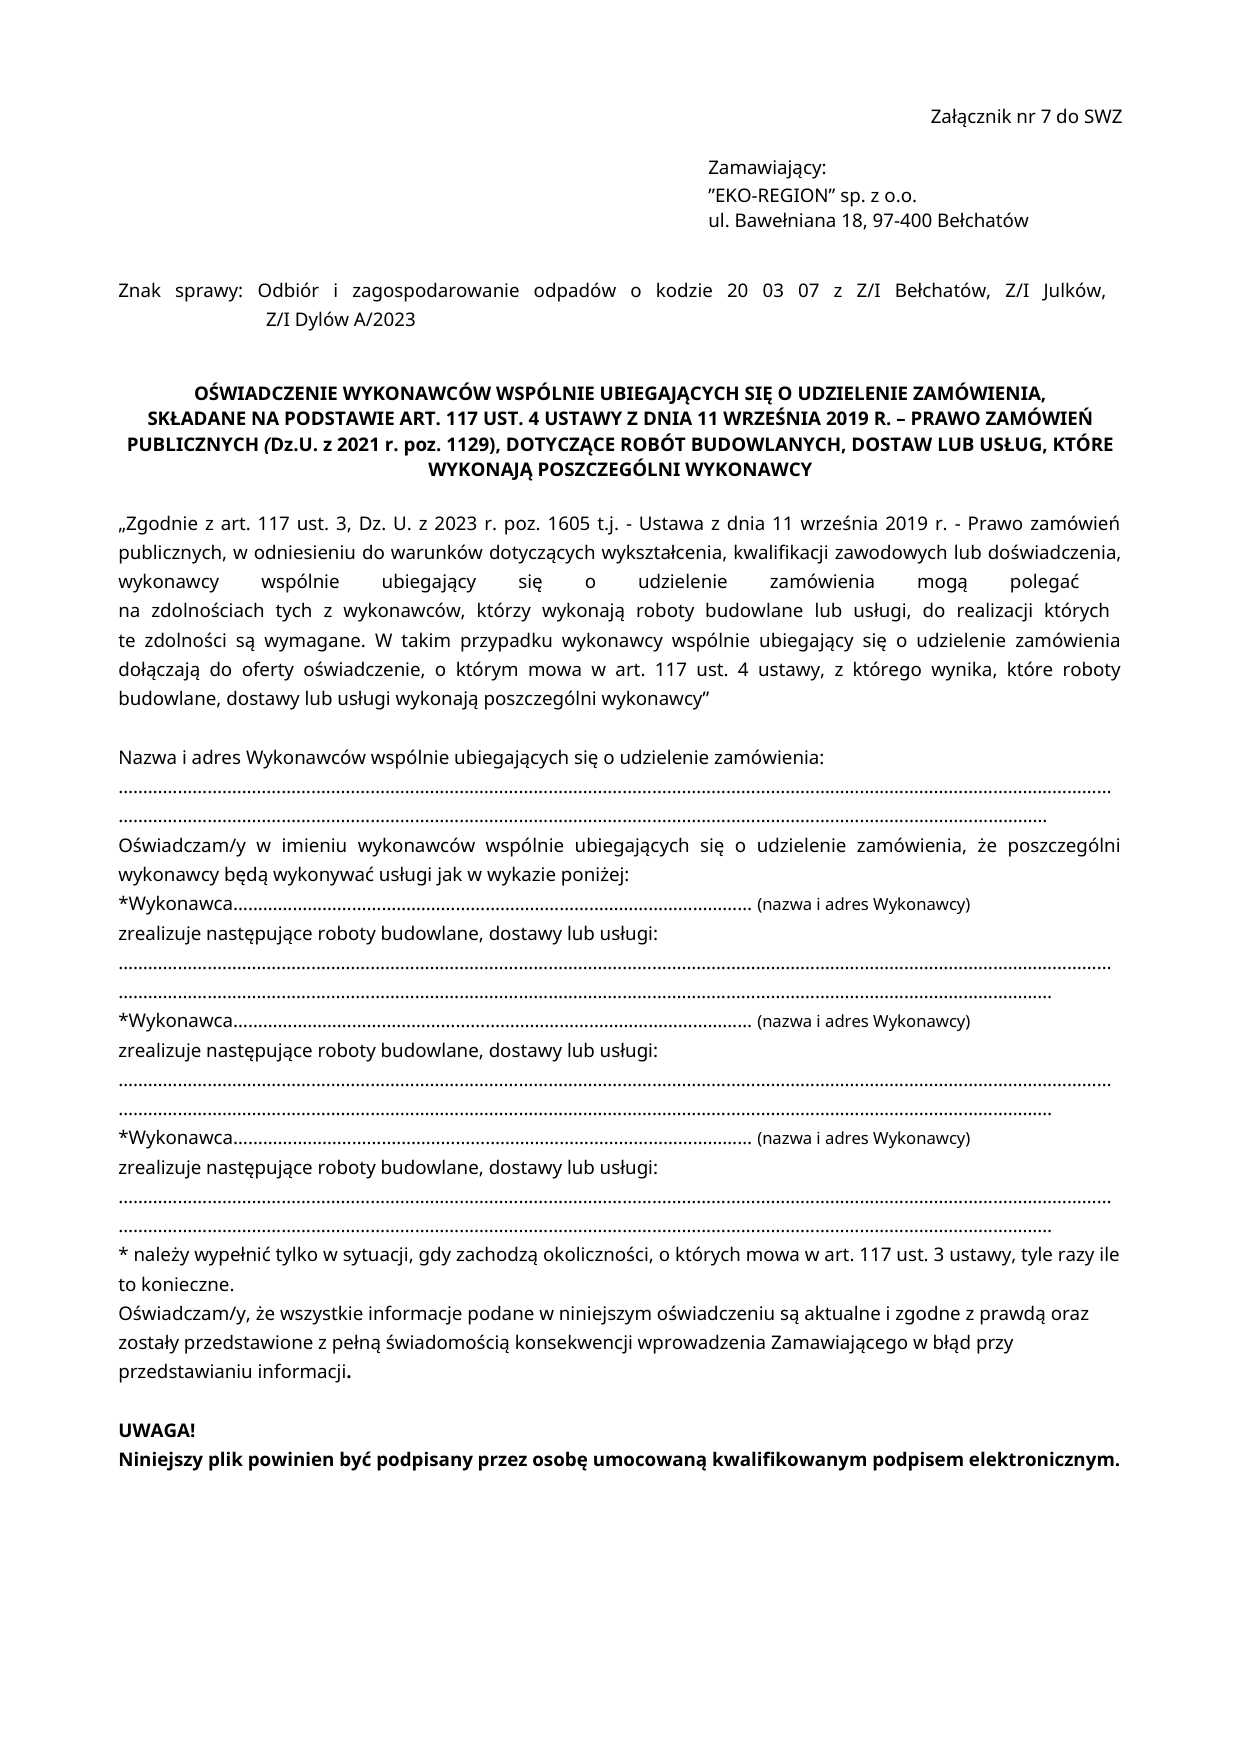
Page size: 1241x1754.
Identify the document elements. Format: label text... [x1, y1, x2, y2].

text Oświadczam/y w imieniu wykonawców wspólnie ubiegających się o udzielenie zamówienia, że poszczególni wykonawcy będą wykonywać usługi jak w wykazie poniżej: [118, 832, 1122, 887]
text * należy wypełnić tylko w sytuacji, gdy zachodzą okoliczności, o których mowa w art. 117 ust. 3 ustawy, tyle razy ile to konieczne. [118, 1242, 1122, 1297]
text Oświadczam/y, że wszystkie informacje podane w niniejszym oświadczeniu są aktualne i zgodne z prawdą oraz zostały przedstawione z pełną świadomością konsekwencji wprowadzenia Zamawiającego w błąd przy przedstawianiu informacji. [118, 1300, 1122, 1384]
text zrealizuje następujące roboty budowlane, dostawy lub usługi: ………………………………………………………………………………………………………………………………………………………………………………………………………………………………………………………………………………………………………………………………………………………… [118, 1154, 1122, 1238]
text Załącznik nr 7 do SWZ [118, 103, 1122, 129]
text *Wykonawca…………………………………………………………………………………………… (nazwa i adres Wykonawcy) [118, 1008, 1122, 1033]
text „Zgodnie z art. 117 ust. 3, Dz. U. z 2023 r. poz. 1605 t.j. - Ustawa z dnia 11 września 2019 r. - Prawo zamówień publicznych, w odniesieniu do warunków dotyczących wykształcenia, kwalifikacji zawodowych lub doświadczenia, wykonawcy wspólnie ubiegający się o udzielenie zamówienia mogą polegać na zdolnościach tych z wykonawców, którzy wykonają roboty budowlane lub usługi, do realizacji których te zdolności są wymagane. W takim przypadku wykonawcy wspólnie ubiegający się o udzielenie zamówienia dołączają do oferty oświadczenie, o którym mowa w art. 117 ust. 4 ustawy, z którego wynika, które roboty budowlane, dostawy lub usługi wykonają poszczególni wykonawcy” [118, 510, 1122, 711]
text zrealizuje następujące roboty budowlane, dostawy lub usługi: ………………………………………………………………………………………………………………………………………………………………………………………………………………………………………………………………………………………………………………………………………………………… [118, 920, 1122, 1004]
text Niniejszy plik powinien być podpisany przez osobę umocowaną kwalifikowanym podpisem elektronicznym. [118, 1447, 1122, 1472]
text *Wykonawca…………………………………………………………………………………………… (nazwa i adres Wykonawcy) [118, 891, 1122, 916]
text UWAGA! [118, 1417, 1122, 1443]
text OŚWIADCZENIE WYKONAWCÓW WSPÓLNIE UBIEGAJĄCYCH SIĘ O UDZIELENIE ZAMÓWIENIA, [118, 380, 1122, 405]
text SKŁADANE NA PODSTAWIE ART. 117 UST. 4 USTAWY Z DNIA 11 WRZEŚNIA 2019 R. – PRAWO ZAMÓWIEŃ PUBLICZNYCH (Dz.U. z 2021 r. poz. 1129), DOTYCZĄCE ROBÓT BUDOWLANYCH, DOSTAW LUB USŁUG, KTÓRE WYKONAJĄ POSZCZEGÓLNI WYKONAWCY [118, 405, 1122, 482]
text Zamawiający: [679, 154, 1122, 180]
text ………………………………………………………………………………………………………………………………………………………………………………………………………………………………………………………………………………………………………………………………..……………………… [118, 773, 1122, 828]
text ”EKO-REGION” sp. z o.o. [679, 182, 1122, 207]
text zrealizuje następujące roboty budowlane, dostawy lub usługi: ………………………………………………………………………………………………………………………………………………………………………………………………………………………………………………………………………………………………………………………………………………………… [118, 1037, 1122, 1121]
text Nazwa i adres Wykonawców wspólnie ubiegających się o udzielenie zamówienia: [118, 744, 1122, 770]
text ul. Bawełniana 18, 97-400 Bełchatów [708, 207, 1122, 233]
text Znak sprawy: Odbiór i zagospodarowanie odpadów o kodzie 20 03 07 z Z/I Bełchatów, Z/I Julków, Z/I Dylów A/2023 [118, 277, 1122, 332]
text *Wykonawca…………………………………………………………………………………………… (nazwa i adres Wykonawcy) [118, 1125, 1122, 1150]
